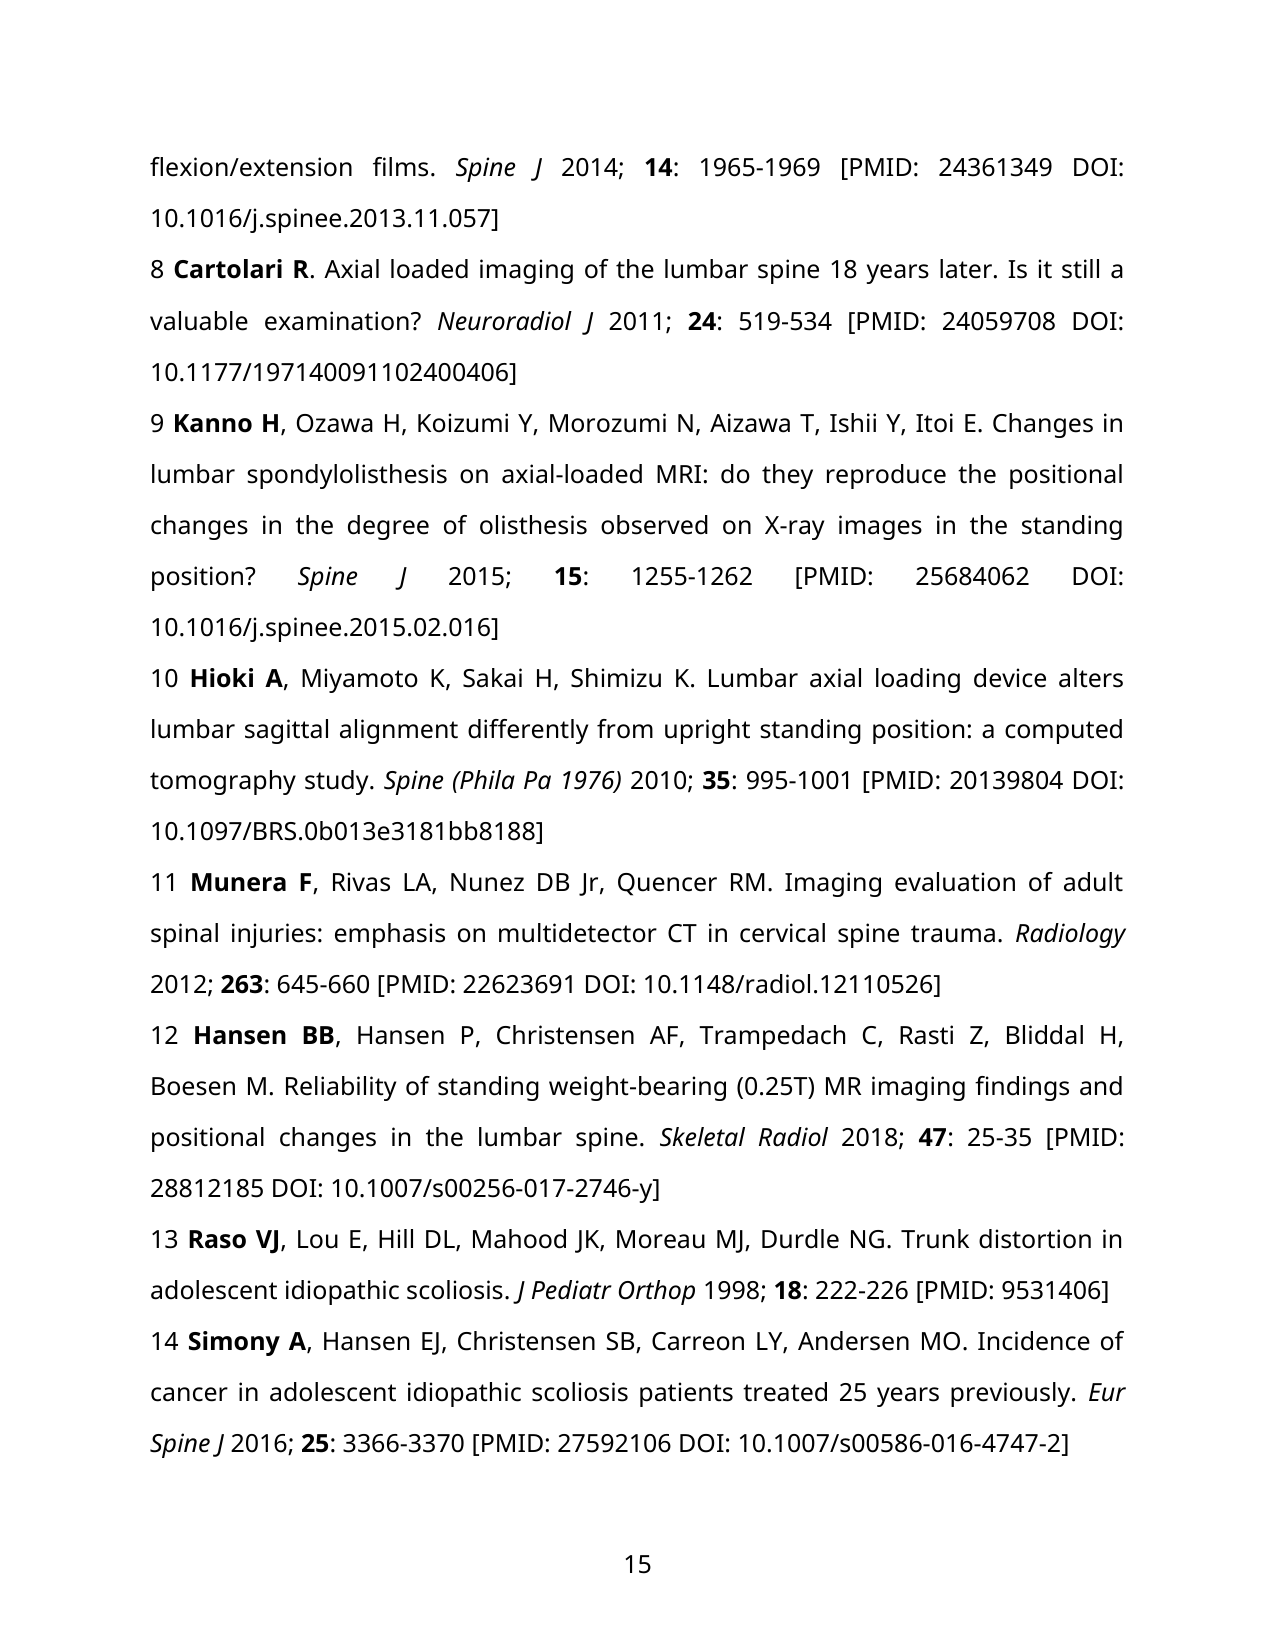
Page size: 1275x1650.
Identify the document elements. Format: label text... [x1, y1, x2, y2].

text 11 Munera F, Rivas LA, Nunez DB Jr, Quencer RM. Imaging evaluation of adult spinal injuries: emphasis on multidetector CT in cervical spine trauma. Radiology 2012; 263: 645-660 [PMID: 22623691 DOI: 10.1148/radiol.12110526] [150, 864, 1125, 1001]
text 9 Kanno H, Ozawa H, Koizumi Y, Morozumi N, Aizawa T, Ishii Y, Itoi E. Changes in lumbar spondylolisthesis on axial-loaded MRI: do they reproduce the positional changes in the degree of olisthesis observed on X-ray images in the standing position? Spine J 2015; 15: 1255-1262 [PMID: 25684062 DOI: 10.1016/j.spinee.2015.02.016] [150, 405, 1125, 643]
text 10 Hioki A, Miyamoto K, Sakai H, Shimizu K. Lumbar axial loading device alters lumbar sagittal alignment differently from upright standing position: a computed tomography study. Spine (Phila Pa 1976) 2010; 35: 995-1001 [PMID: 20139804 DOI: 10.1097/BRS.0b013e3181bb8188] [150, 660, 1125, 848]
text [150, 150, 1125, 235]
text 14 Simony A, Hansen EJ, Christensen SB, Carreon LY, Andersen MO. Incidence of cancer in adolescent idiopathic scoliosis patients treated 25 years previously. Eur Spine J 2016; 25: 3366-3370 [PMID: 27592106 DOI: 10.1007/s00586-016-4747-2] [150, 1324, 1125, 1460]
text 12 Hansen BB, Hansen P, Christensen AF, Trampedach C, Rasti Z, Bliddal H, Boesen M. Reliability of standing weight-bearing (0.25T) MR imaging findings and positional changes in the lumbar spine. Skeletal Radiol 2018; 47: 25-35 [PMID: 28812185 DOI: 10.1007/s00256-017-2746-y] [150, 1018, 1125, 1205]
text 8 Cartolari R. Axial loaded imaging of the lumbar spine 18 years later. Is it still a valuable examination? Neuroradiol J 2011; 24: 519-534 [PMID: 24059708 DOI: 10.1177/197140091102400406] [150, 252, 1125, 388]
text 13 Raso VJ, Lou E, Hill DL, Mahood JK, Moreau MJ, Durdle NG. Trunk distortion in adolescent idiopathic scoliosis. J Pediatr Orthop 1998; 18: 222-226 [PMID: 9531406] [150, 1222, 1125, 1307]
